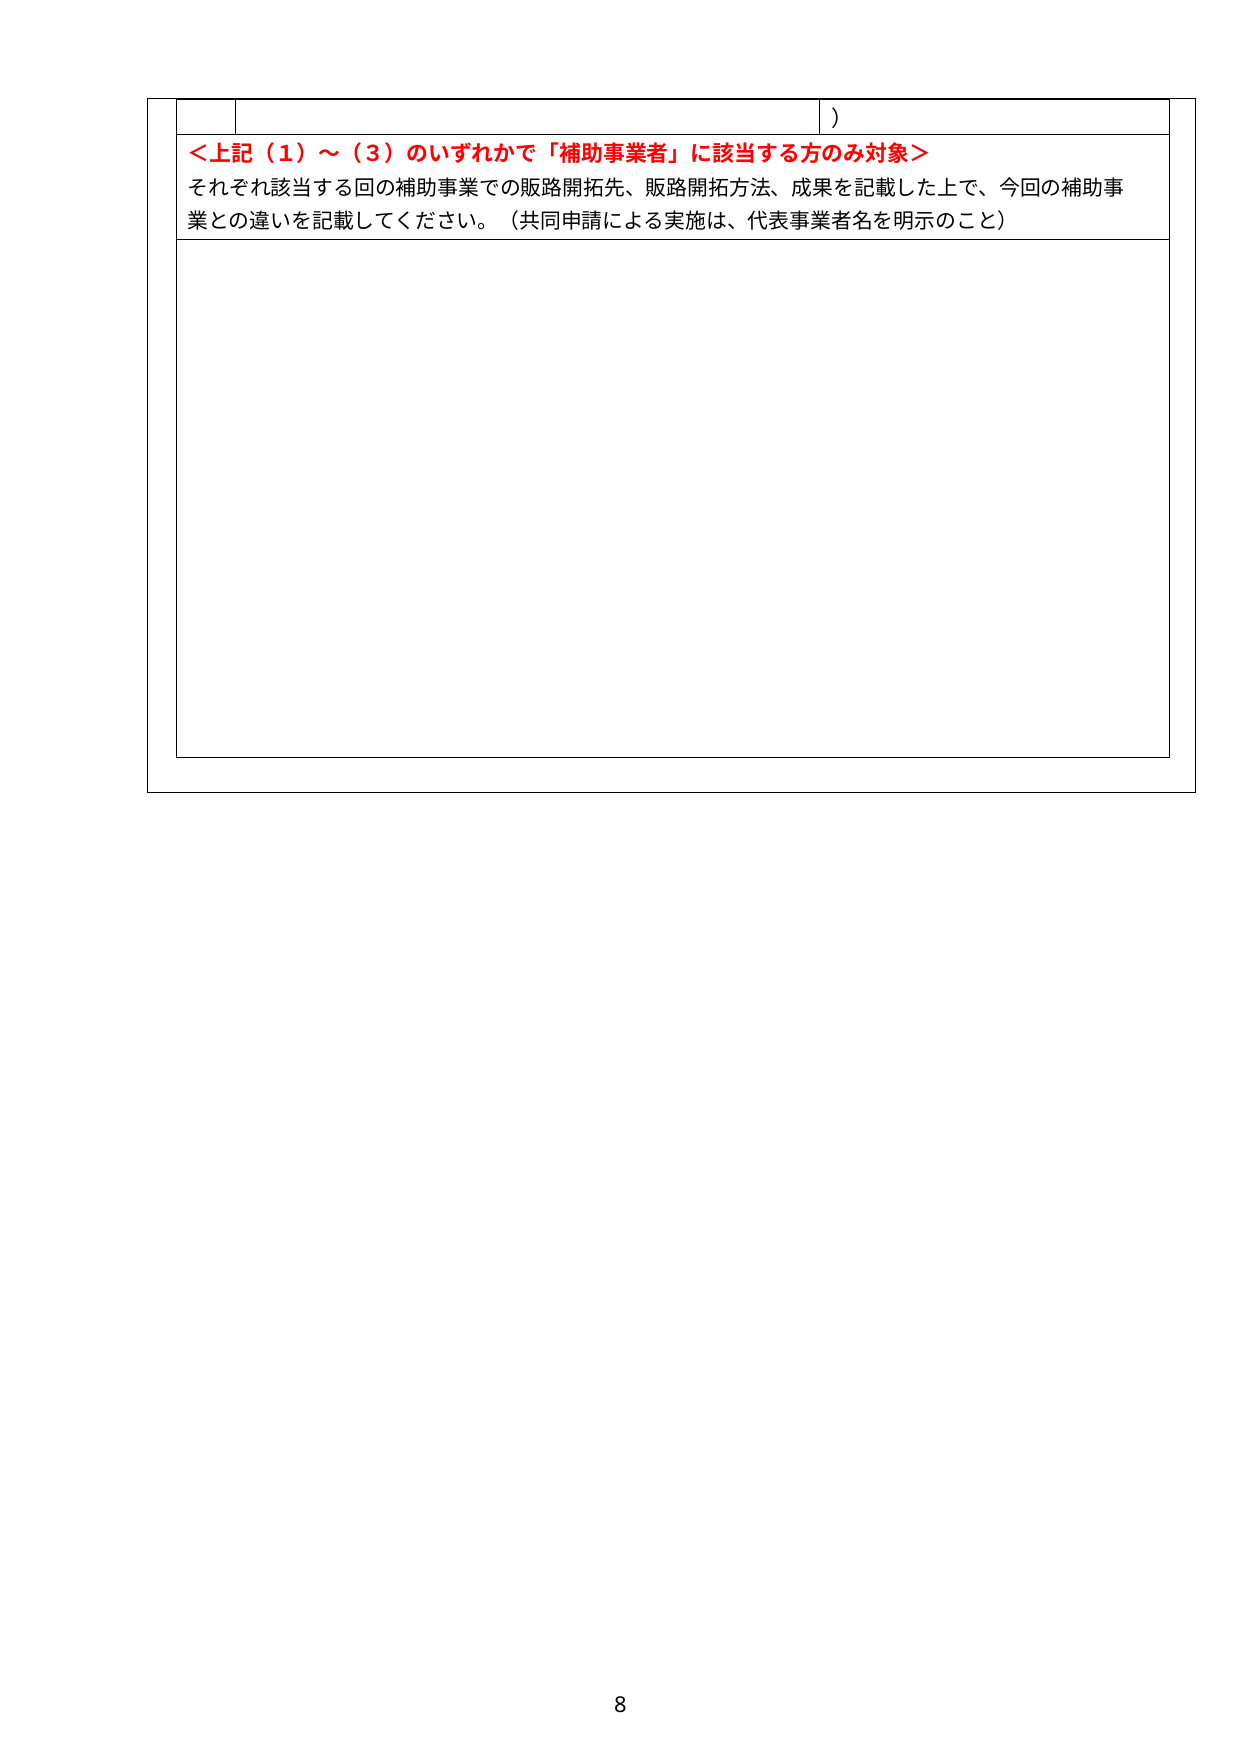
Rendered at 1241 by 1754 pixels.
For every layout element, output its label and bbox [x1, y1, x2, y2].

table_cell [148, 99, 1195, 792]
